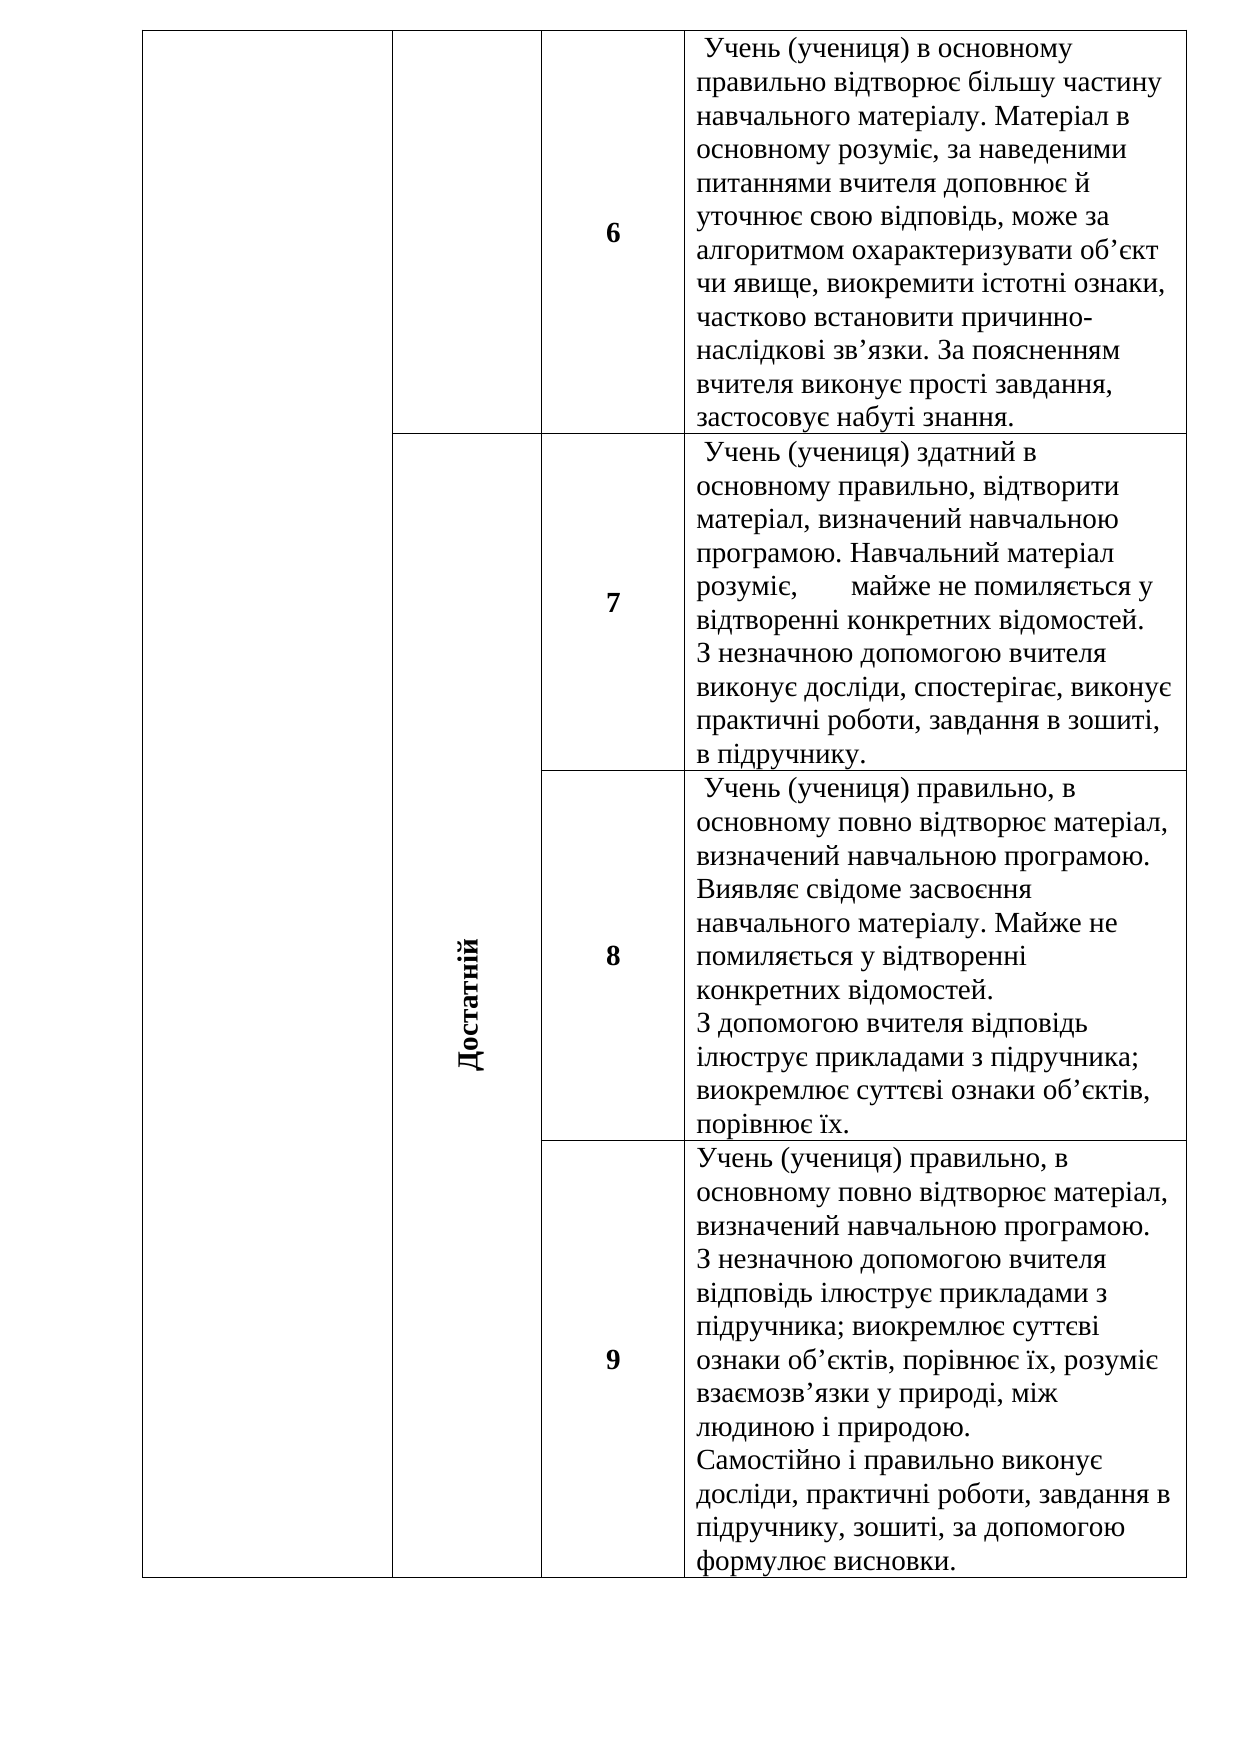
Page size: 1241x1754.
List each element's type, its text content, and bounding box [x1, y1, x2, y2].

table_cell 8 [542, 771, 684, 1139]
table_cell Учень (учениця) в основному правильно відтворює більшу частину навчального матеріалу. Матеріал в основному розуміє, за наведеними питаннями вчителя доповнює й уточнює свою відповідь, може за алгоритмом охарактеризувати об’єкт чи явище, виокремити істотні ознаки, частково встановити причинно-наслідкові зв’язки. За поясненням вчителя виконує прості завдання, застосовує набуті знання. [685, 31, 1186, 433]
table_cell 7 [542, 434, 684, 769]
table_cell 9 [542, 1141, 684, 1577]
table_cell Учень (учениця) правильно, в основному повно відтворює матеріал, визначений навчальною програмою. З незначною допомогою вчителя відповідь ілюструє прикладами з підручника; виокремлює суттєві ознаки об’єктів, порівнює їх, розуміє взаємозв’язки у природі, між людиною і природою. Самостійно і правильно виконує досліди, практичні роботи, завдання в підручнику, зошиті, за допомогою формулює висновки. [685, 1141, 1186, 1577]
table_cell Учень (учениця) правильно, в основному повно відтворює матеріал, визначений навчальною програмою. Виявляє свідоме засвоєння навчального матеріалу. Майже не помиляється у відтворенні конкретних відомостей. З допомогою вчителя відповідь ілюструє прикладами з підручника; виокремлює суттєві ознаки об’єктів, порівнює їх. [685, 771, 1186, 1139]
table_cell Достатній [393, 434, 541, 1577]
table_cell 6 [542, 31, 684, 433]
table_cell Учень (учениця) здатний в основному правильно, відтворити матеріал, визначений навчальною програмою. Навчальний матеріал розуміє, майже не помиляється у відтворенні конкретних відомостей. З незначною допомогою вчителя виконує досліди, спостерігає, виконує практичні роботи, завдання в зошиті, в підручнику. [685, 434, 1186, 769]
